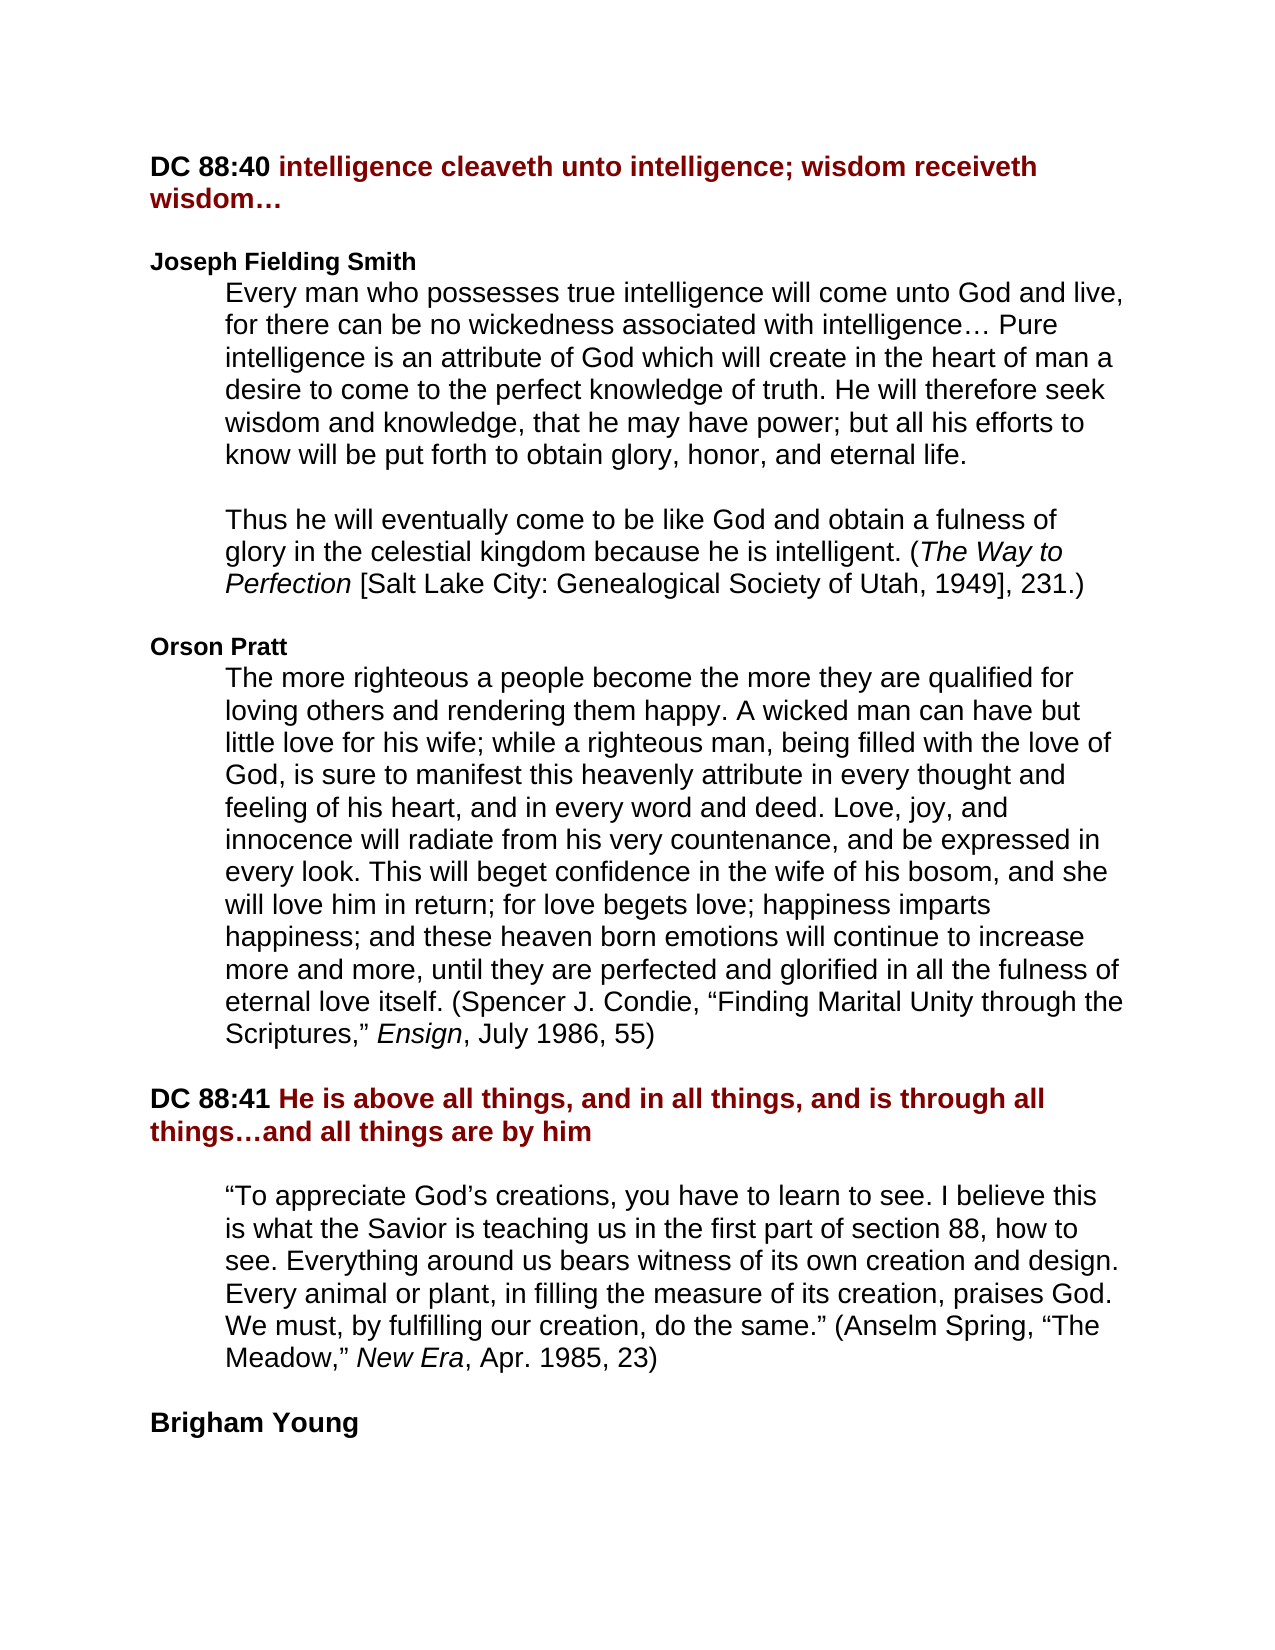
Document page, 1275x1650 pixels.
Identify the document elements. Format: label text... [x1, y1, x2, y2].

text Brigham Young [150, 1406, 1125, 1438]
text Orson Pratt [150, 632, 1125, 661]
text DC 88:40 intelligence cleaveth unto intelligence; wisdom receiveth wisdom… [150, 150, 1125, 215]
text DC 88:41 He is above all things, and in all things, and is through all things…and all things are by him [150, 1082, 1125, 1147]
text Every man who possesses true intelligence will come unto God and live, for there can be no wickedness associated with intelligence… Pure intelligence is an attribute of God which will create in the heart of man a desire to come to the perfect knowledge of truth. He will therefore seek wisdom and knowledge, that he may have power; but all his efforts to know will be put forth to obtain glory, honor, and eternal life. [225, 276, 1125, 470]
text “To appreciate God’s creations, you have to learn to see. I believe this is what the Savior is teaching us in the first part of section 88, how to see. Everything around us bears witness of its own creation and design. Every animal or plant, in filling the measure of its creation, praises God. We must, by fulfilling our creation, do the same.” (Anselm Spring, “The Meadow,” New Era, Apr. 1985, 23) [225, 1179, 1125, 1374]
text Joseph Fielding Smith [150, 247, 1125, 276]
text The more righteous a people become the more they are qualified for loving others and rendering them happy. A wicked man can have but little love for his wife; while a righteous man, being filled with the love of God, is sure to manifest this heavenly attribute in every thought and feeling of his heart, and in every word and deed. Love, joy, and innocence will radiate from his very countenance, and be expressed in every look. This will beget confidence in the wife of his bosom, and she will love him in return; for love begets love; happiness imparts happiness; and these heaven born emotions will continue to increase more and more, until they are perfected and glorified in all the fulness of eternal love itself. (Spencer J. Condie, “Finding Marital Unity through the Scriptures,” Ensign, July 1986, 55) [225, 661, 1125, 1050]
text Thus he will eventually come to be like God and obtain a fulness of glory in the celestial kingdom because he is intelligent. (The Way to Perfection [Salt Lake City: Genealogical Society of Utah, 1949], 231.) [225, 503, 1125, 600]
